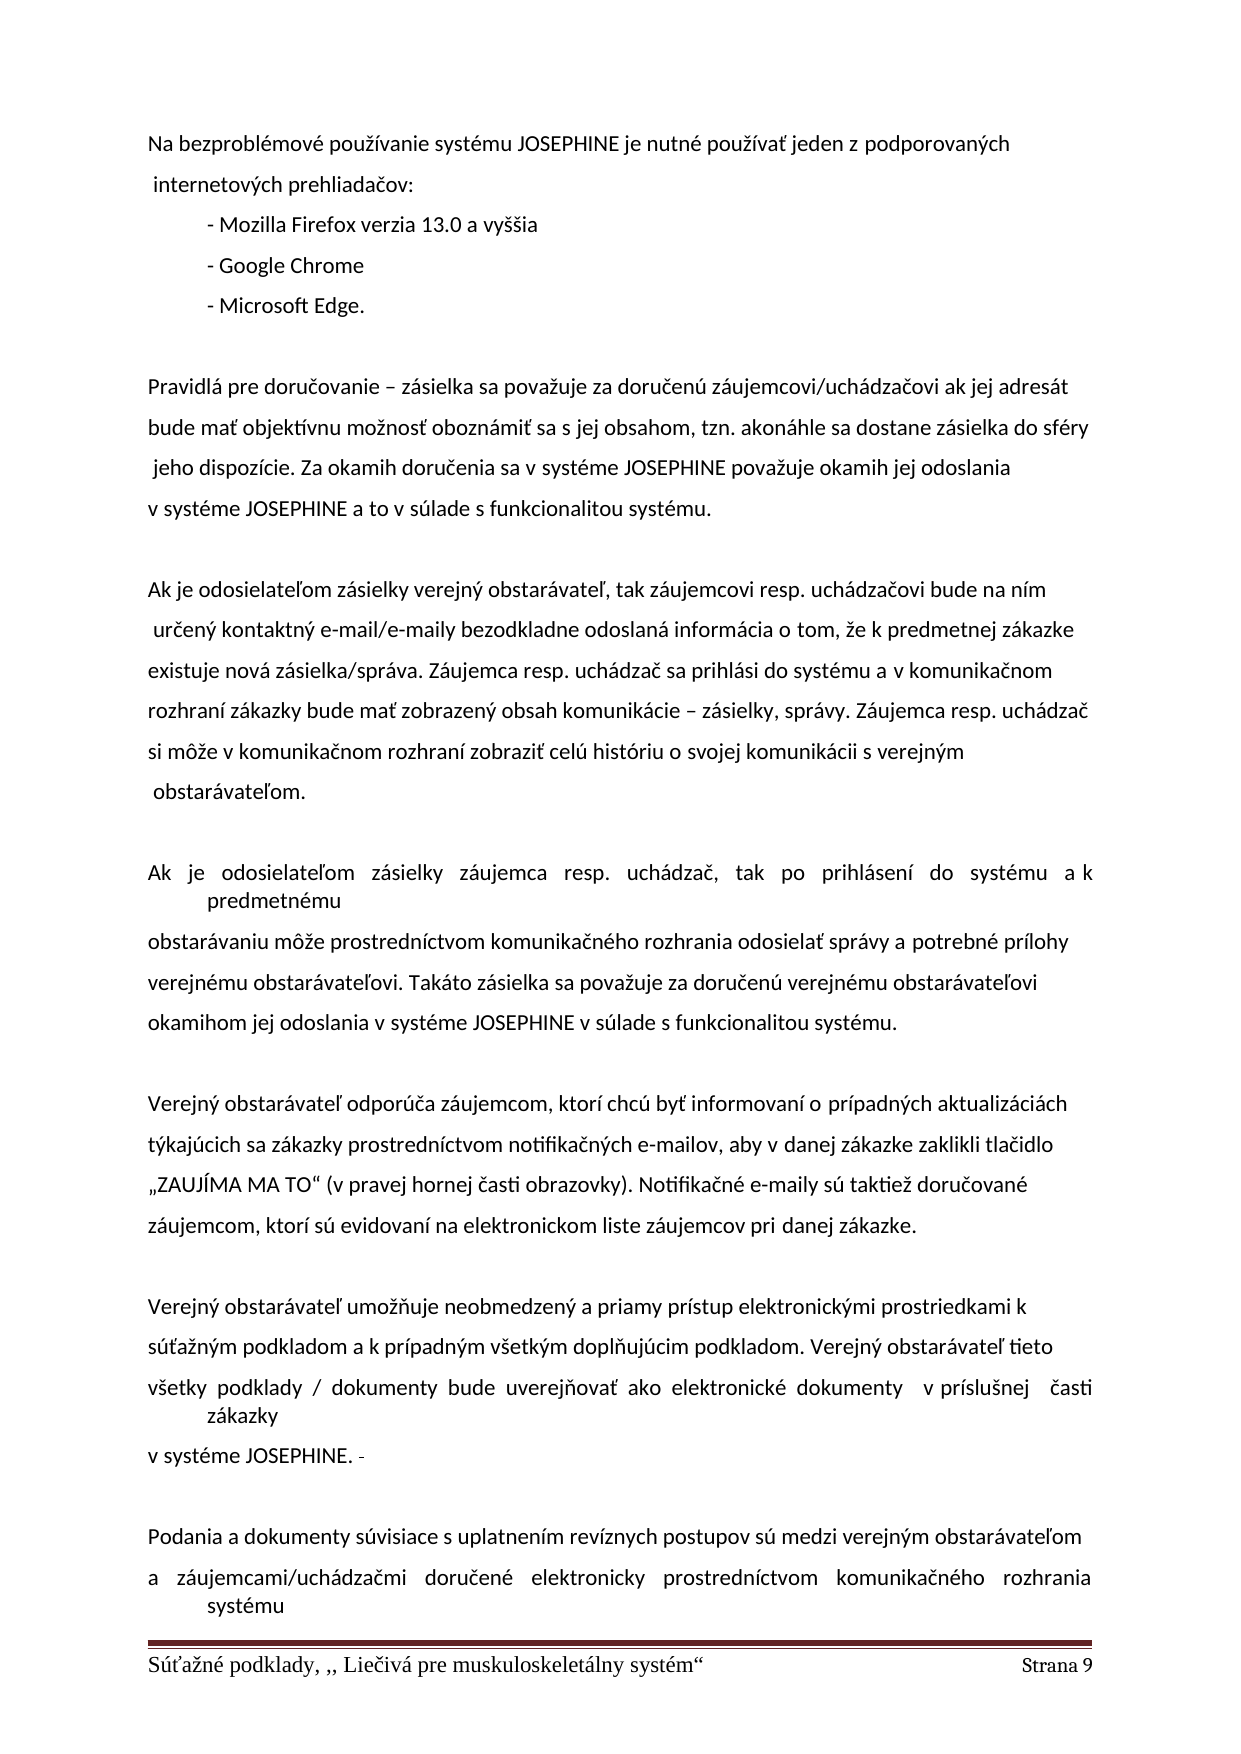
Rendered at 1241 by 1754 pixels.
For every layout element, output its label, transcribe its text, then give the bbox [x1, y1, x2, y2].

text Ak je odosielateľom zásielky záujemca resp. uchádzač, tak po prihlásení do systému a k predmetnému [148, 858, 1092, 914]
text rozhraní zákazky bude mať zobrazený obsah komunikácie – zásielky, správy. Záujemca resp. uchádzač [148, 696, 1092, 724]
text - Mozilla Firefox verzia 13.0 a vyššia [148, 210, 1092, 238]
text určený kontaktný e-mail/e-maily bezodkladne odoslaná informácia o tom, že k predmetnej zákazke [148, 615, 1092, 643]
text si môže v komunikačnom rozhraní zobraziť celú históriu o svojej komunikácii s verejným [148, 737, 1092, 765]
text Pravidlá pre doručovanie – zásielka sa považuje za doručenú záujemcovi/uchádzačovi ak jej adresát [148, 372, 1092, 400]
text - Google Chrome [148, 251, 1092, 279]
text „ZAUJÍMA MA TO“ (v pravej hornej časti obrazovky). Notifikačné e-maily sú taktiež doručované [148, 1170, 1092, 1198]
text jeho dispozície. Za okamih doručenia sa v systéme JOSEPHINE považuje okamih jej odoslania [148, 453, 1092, 481]
text obstarávaniu môže prostredníctvom komunikačného rozhrania odosielať správy a potrebné prílohy [148, 927, 1092, 955]
text Na bezproblémové používanie systému JOSEPHINE je nutné používať jeden z podporovaných [148, 129, 1092, 157]
text Podania a dokumenty súvisiace s uplatnením revíznych postupov sú medzi verejným obstarávateľom [148, 1522, 1092, 1550]
text - Microsoft Edge. [148, 291, 1092, 319]
text Verejný obstarávateľ umožňuje neobmedzený a priamy prístup elektronickými prostriedkami k [148, 1292, 1092, 1320]
text verejnému obstarávateľovi. Takáto zásielka sa považuje za doručenú verejnému obstarávateľovi [148, 968, 1092, 996]
text Ak je odosielateľom zásielky verejný obstarávateľ, tak záujemcovi resp. uchádzačovi bude na ním [148, 575, 1092, 603]
text všetky podklady / dokumenty bude uverejňovať ako elektronické dokumenty v príslušnej časti zákazky [148, 1373, 1092, 1429]
text Verejný obstarávateľ odporúča záujemcom, ktorí chcú byť informovaní o prípadných aktualizáciách [148, 1089, 1092, 1117]
text v systéme JOSEPHINE. [148, 1441, 1092, 1469]
text okamihom jej odoslania v systéme JOSEPHINE v súlade s funkcionalitou systému. [148, 1008, 1092, 1036]
text záujemcom, ktorí sú evidovaní na elektronickom liste záujemcov pri danej zákazke. [148, 1211, 1092, 1239]
text súťažným podkladom a k prípadným všetkým doplňujúcim podkladom. Verejný obstarávateľ tieto [148, 1332, 1092, 1360]
text týkajúcich sa zákazky prostredníctvom notifikačných e-mailov, aby v danej zákazke zaklikli tlačidlo [148, 1130, 1092, 1158]
text v systéme JOSEPHINE a to v súlade s funkcionalitou systému. [148, 494, 1092, 522]
text existuje nová zásielka/správa. Záujemca resp. uchádzač sa prihlási do systému a v komunikačnom [148, 656, 1092, 684]
text obstarávateľom. [148, 777, 1092, 806]
text bude mať objektívnu možnosť oboznámiť sa s jej obsahom, tzn. akonáhle sa dostane zásielka do sféry [148, 413, 1092, 441]
text a záujemcami/uchádzačmi doručené elektronicky prostredníctvom komunikačného rozhrania systému [148, 1563, 1092, 1619]
text internetových prehliadačov: [148, 170, 1092, 198]
